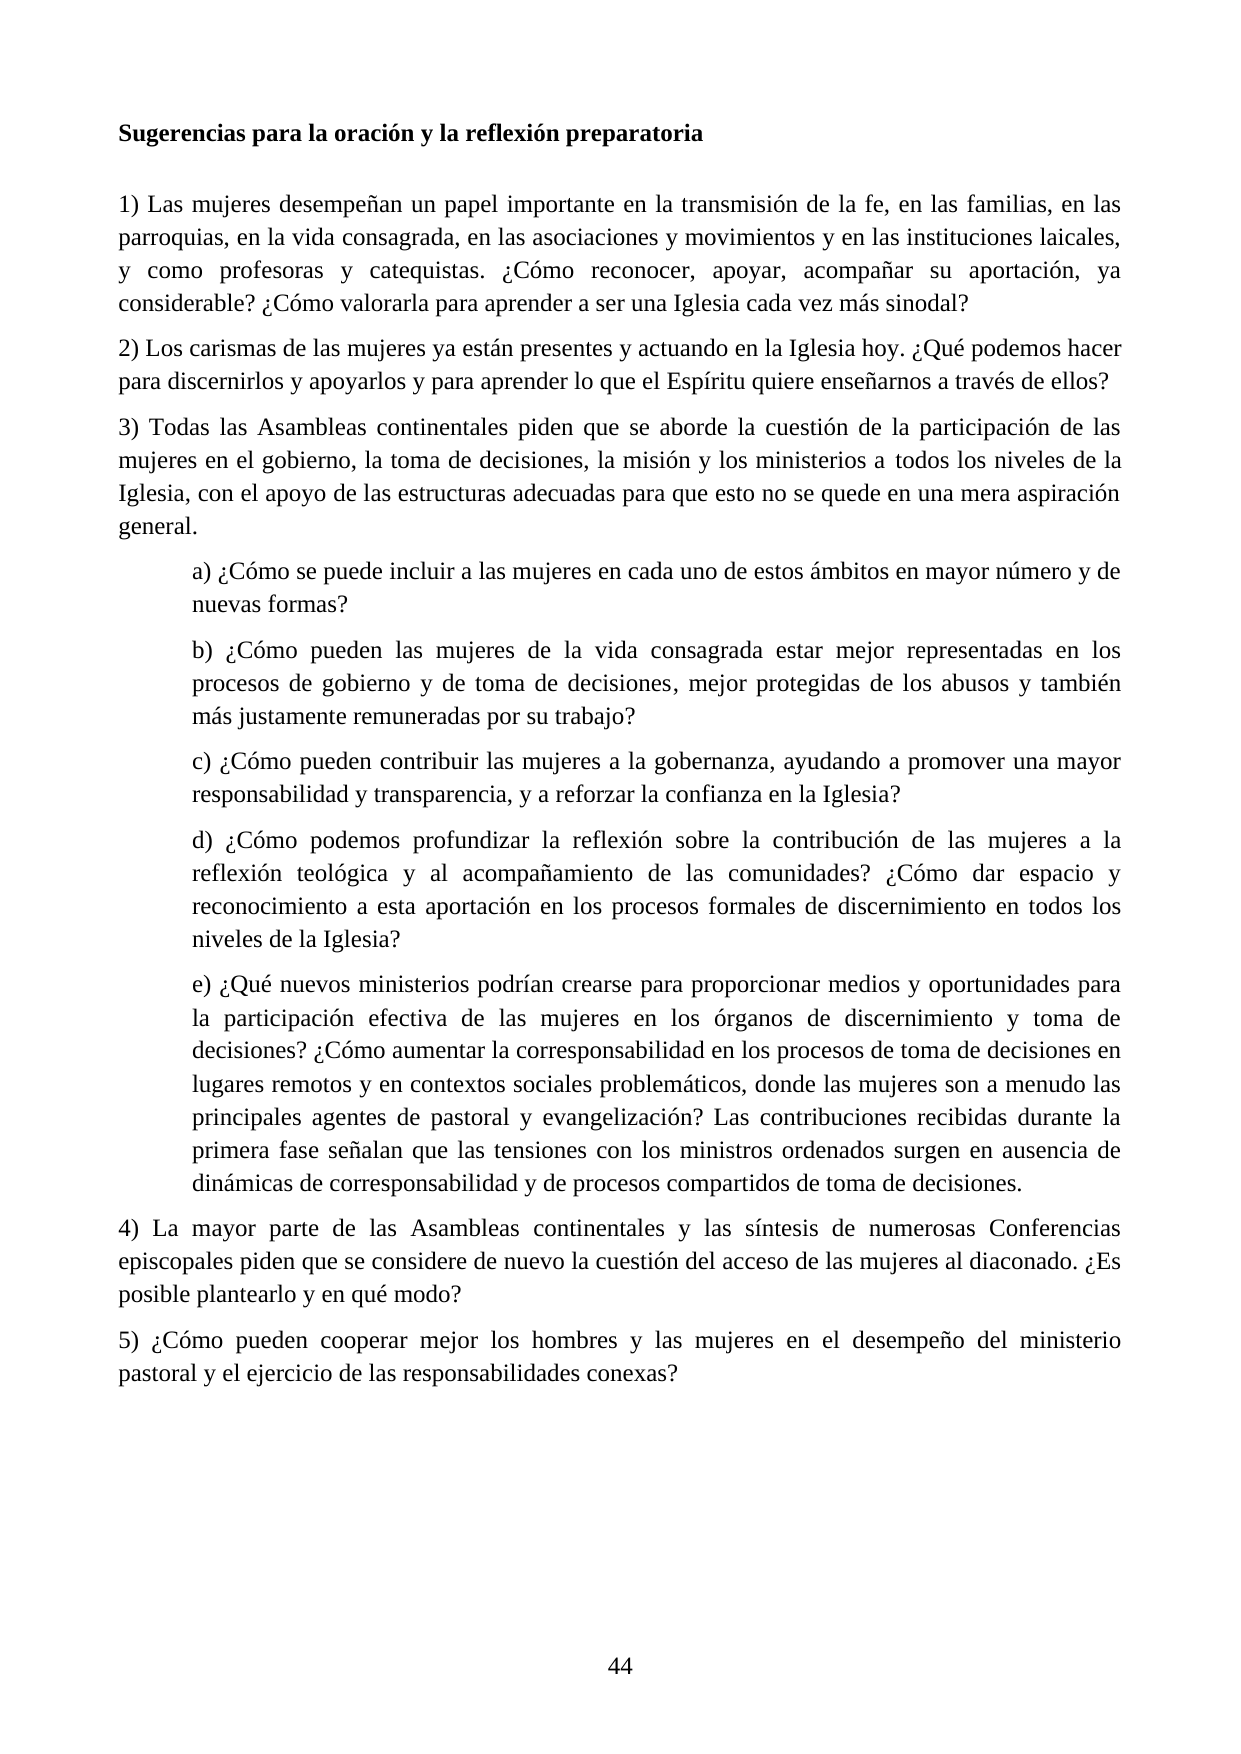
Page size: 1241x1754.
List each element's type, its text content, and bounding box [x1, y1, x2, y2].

text b) ¿Cómo pueden las mujeres de la vida consagrada estar mejor representadas en los procesos de gobierno y de toma de decisiones, mejor protegidas de los abusos y también más justamente remuneradas por su trabajo? [192, 635, 1122, 730]
text 4) La mayor parte de las Asambleas continentales y las síntesis de numerosas Conferencias episcopales piden que se considere de nuevo la cuestión del acceso de las mujeres al diaconado. ¿Es posible plantearlo y en qué modo? [118, 1213, 1122, 1308]
text Sugerencias para la oración y la reflexión preparatoria [118, 118, 1122, 147]
text c) ¿Cómo pueden contribuir las mujeres a la gobernanza, ayudando a promover una mayor responsabilidad y transparencia, y a reforzar la confianza en la Iglesia? [192, 746, 1122, 808]
text e) ¿Qué nuevos ministerios podrían crearse para proporcionar medios y oportunidades para la participación efectiva de las mujeres en los órganos de discernimiento y toma de decisiones? ¿Cómo aumentar la corresponsabilidad en los procesos de toma de decisiones en lugares remotos y en contextos sociales problemáticos, donde las mujeres son a menudo las principales agentes de pastoral y evangelización? Las contribuciones recibidas durante la primera fase señalan que las tensiones con los ministros ordenados surgen en ausencia de dinámicas de corresponsabilidad y de procesos compartidos de toma de decisiones. [192, 969, 1122, 1196]
text 2) Los carismas de las mujeres ya están presentes y actuando en la Iglesia hoy. ¿Qué podemos hacer para discernirlos y apoyarlos y para aprender lo que el Espíritu quiere enseñarnos a través de ellos? [118, 333, 1122, 395]
text a) ¿Cómo se puede incluir a las mujeres en cada uno de estos ámbitos en mayor número y de nuevas formas? [192, 556, 1122, 618]
text 3) Todas las Asambleas continentales piden que se aborde la cuestión de la participación de las mujeres en el gobierno, la toma de decisiones, la misión y los ministerios a todos los niveles de la Iglesia, con el apoyo de las estructuras adecuadas para que esto no se quede en una mera aspiración general. [118, 412, 1122, 539]
text 1) Las mujeres desempeñan un papel importante en la transmisión de la fe, en las familias, en las parroquias, en la vida consagrada, en las asociaciones y movimientos y en las instituciones laicales, y como profesoras y catequistas. ¿Cómo reconocer, apoyar, acompañar su aportación, ya considerable? ¿Cómo valorarla para aprender a ser una Iglesia cada vez más sinodal? [118, 189, 1122, 316]
text 5) ¿Cómo pueden cooperar mejor los hombres y las mujeres en el desempeño del ministerio pastoral y el ejercicio de las responsabilidades conexas? [118, 1325, 1122, 1387]
text d) ¿Cómo podemos profundizar la reflexión sobre la contribución de las mujeres a la reflexión teológica y al acompañamiento de las comunidades? ¿Cómo dar espacio y reconocimiento a esta aportación en los procesos formales de discernimiento en todos los niveles de la Iglesia? [192, 825, 1122, 953]
